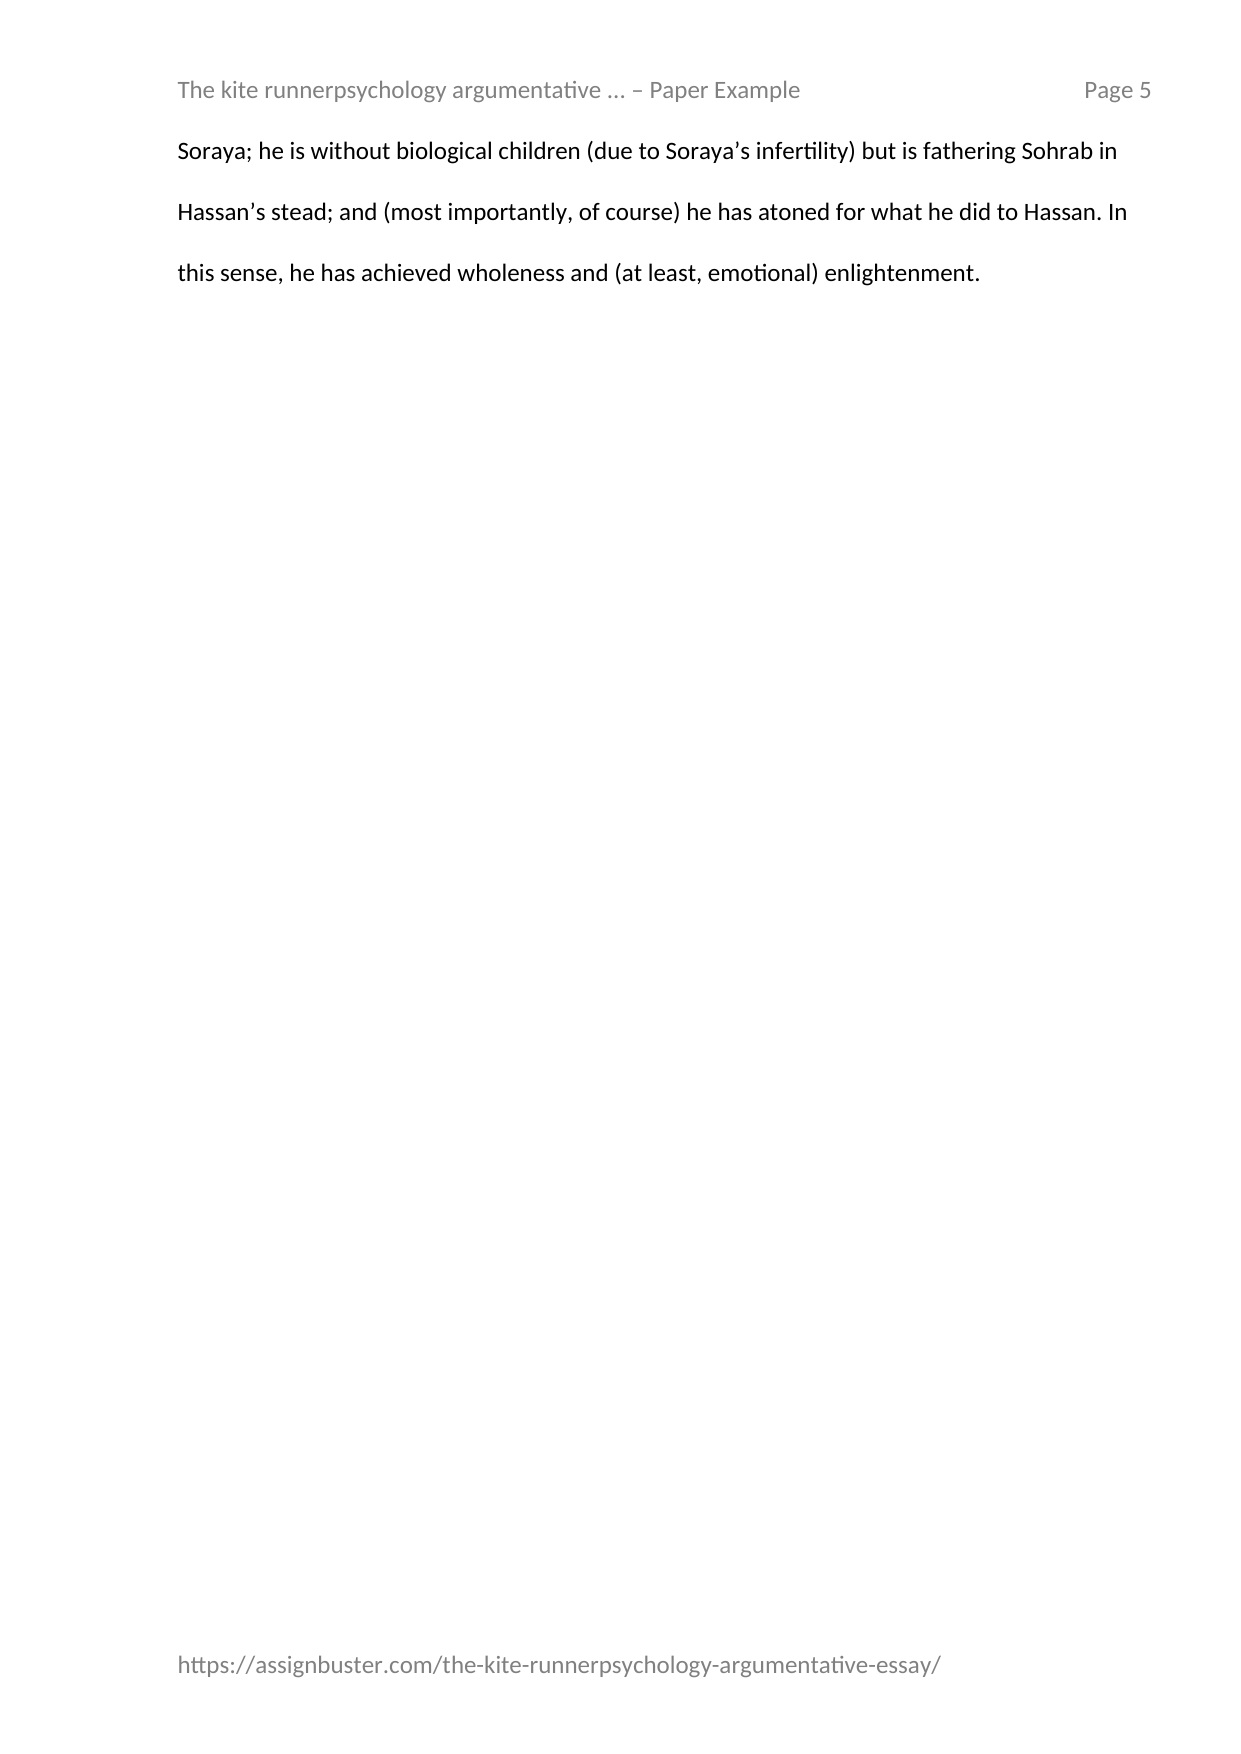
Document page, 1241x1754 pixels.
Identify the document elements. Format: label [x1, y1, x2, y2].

text [177, 135, 1152, 287]
